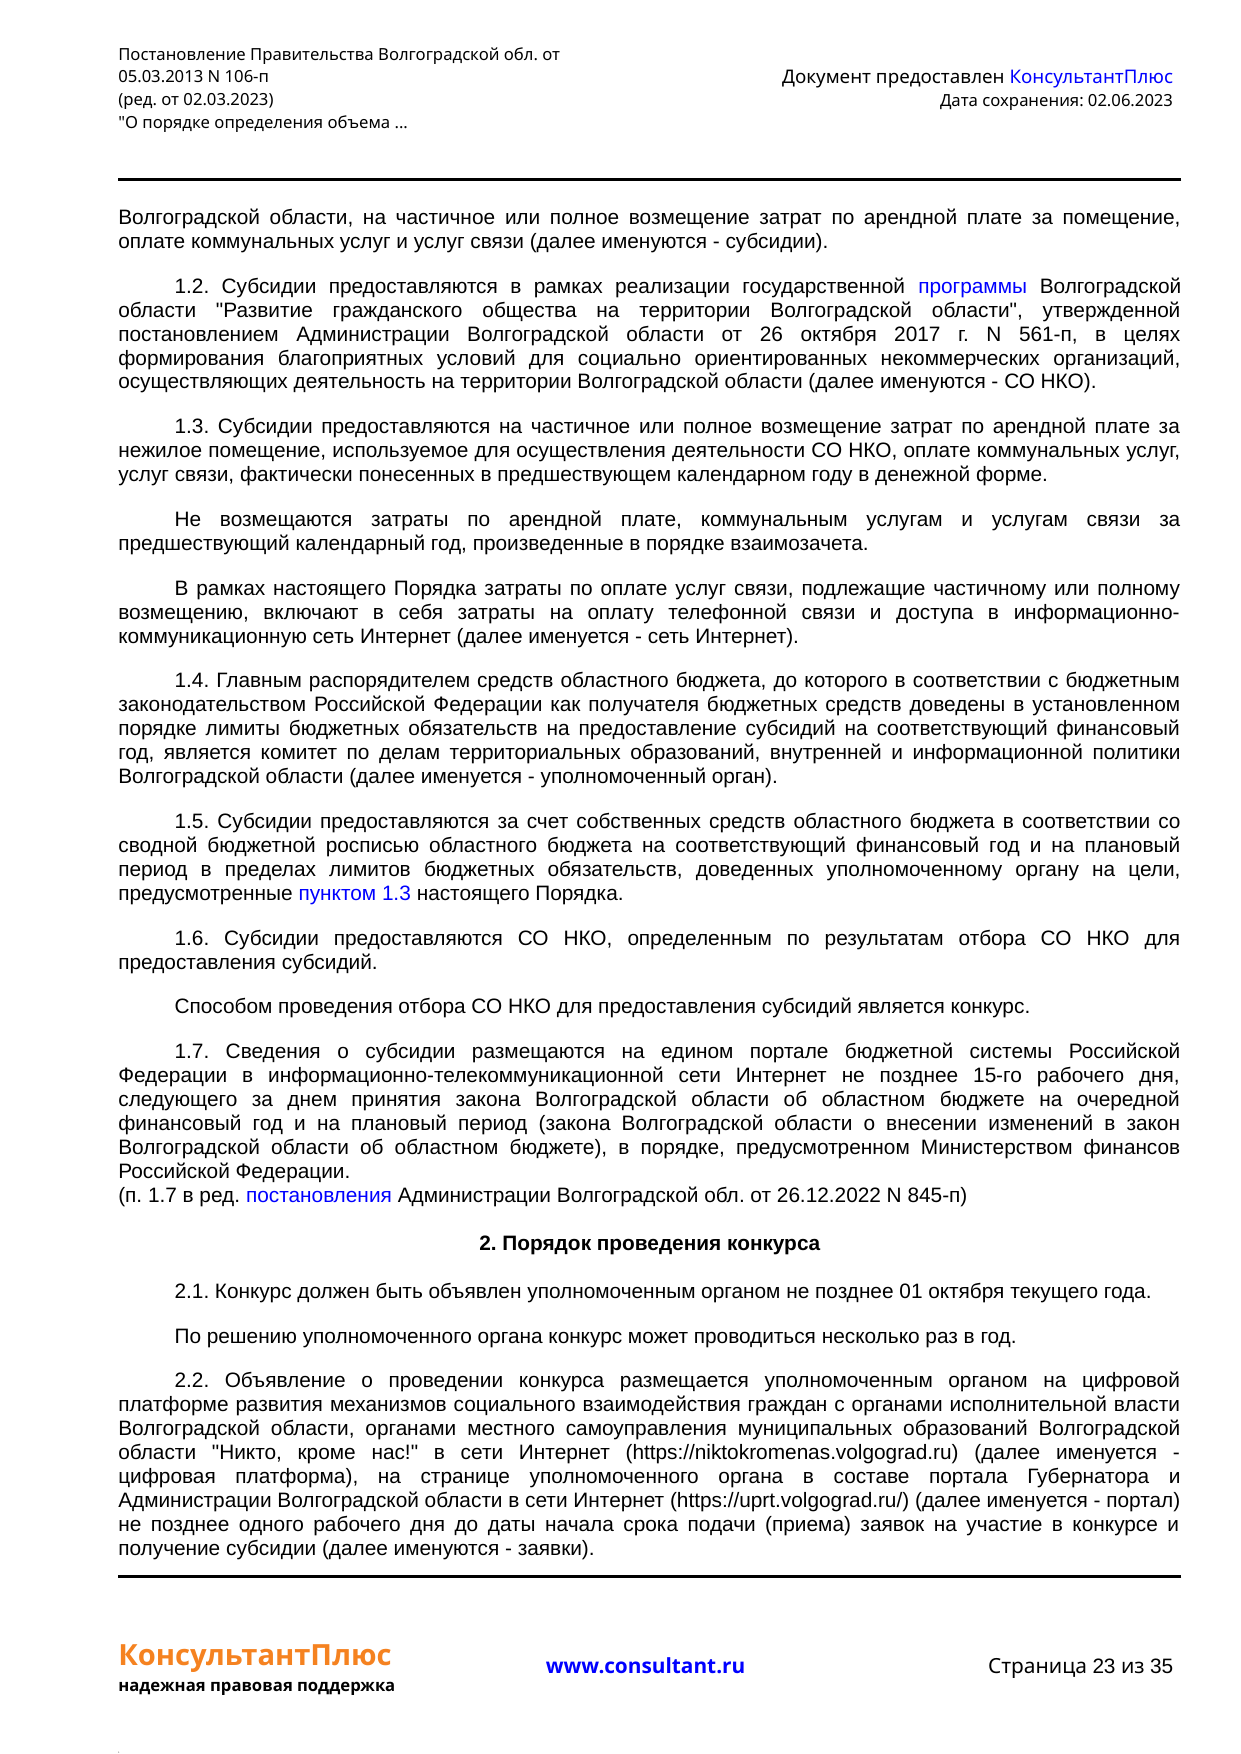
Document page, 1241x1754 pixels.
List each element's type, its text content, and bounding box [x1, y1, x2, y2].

text 2.2. Объявление о проведении конкурса размещается уполномоченным органом на цифровой платформе развития механизмов социального взаимодействия граждан с органами исполнительной власти Волгоградской области, органами местного самоуправления муниципальных образований Волгоградской области "Никто, кроме нас!" в сети Интернет (https://niktokromenas.volgograd.ru) (далее именуется - цифровая платформа), на странице уполномоченного органа в составе портала Губернатора и Администрации Волгоградской области в сети Интернет (https://uprt.volgograd.ru/) (далее именуется - портал) не позднее одного рабочего дня до даты начала срока подачи (приема) заявок на участие в конкурсе и получение субсидии (далее именуются - заявки). [118, 1368, 1181, 1560]
text 1.6. Субсидии предоставляются СО НКО, определенным по результатам отбора СО НКО для предоставления субсидий. [118, 926, 1181, 973]
text 1.5. Субсидии предоставляются за счет собственных средств областного бюджета в соответствии со сводной бюджетной росписью областного бюджета на соответствующий финансовый год и на плановый период в пределах лимитов бюджетных обязательств, доведенных уполномоченному органу на цели, предусмотренные пунктом 1.3 настоящего Порядка. [118, 809, 1181, 905]
text (п. 1.7 в ред. постановления Администрации Волгоградской обл. от 26.12.2022 N 845-п) [118, 1183, 1181, 1207]
text Не возмещаются затраты по арендной плате, коммунальным услугам и услугам связи за предшествующий календарный год, произведенные в порядке взаимозачета. [118, 507, 1181, 555]
text 2.1. Конкурс должен быть объявлен уполномоченным органом не позднее 01 октября текущего года. [118, 1279, 1181, 1303]
text В рамках настоящего Порядка затраты по оплате услуг связи, подлежащие частичному или полному возмещению, включают в себя затраты на оплату телефонной связи и доступа в информационно-коммуникационную сеть Интернет (далее именуется - сеть Интернет). [118, 576, 1181, 647]
text Способом проведения отбора СО НКО для предоставления субсидий является конкурс. [118, 994, 1181, 1018]
text 1.3. Субсидии предоставляются на частичное или полное возмещение затрат по арендной плате за нежилое помещение, используемое для осуществления деятельности СО НКО, оплате коммунальных услуг, услуг связи, фактически понесенных в предшествующем календарном году в денежной форме. [118, 414, 1181, 486]
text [118, 205, 1181, 253]
text 1.7. Сведения о субсидии размещаются на едином портале бюджетной системы Российской Федерации в информационно-телекоммуникационной сети Интернет не позднее 15-го рабочего дня, следующего за днем принятия закона Волгоградской области об областном бюджете на очередной финансовый год и на плановый период (закона Волгоградской области о внесении изменений в закон Волгоградской области об областном бюджете), в порядке, предусмотренном Министерством финансов Российской Федерации. [118, 1039, 1181, 1183]
text По решению уполномоченного органа конкурс может проводиться несколько раз в год. [118, 1323, 1181, 1347]
text 1.4. Главным распорядителем средств областного бюджета, до которого в соответствии с бюджетным законодательством Российской Федерации как получателя бюджетных средств доведены в установленном порядке лимиты бюджетных обязательств на предоставление субсидий на соответствующий финансовый год, является комитет по делам территориальных образований, внутренней и информационной политики Волгоградской области (далее именуется - уполномоченный орган). [118, 668, 1181, 788]
title 2. Порядок проведения конкурса [118, 1231, 1181, 1255]
text 1.2. Субсидии предоставляются в рамках реализации государственной программы Волгоградской области "Развитие гражданского общества на территории Волгоградской области", утвержденной постановлением Администрации Волгоградской области от 26 октября 2017 г. N 561-п, в целях формирования благоприятных условий для социально ориентированных некоммерческих организаций, осуществляющих деятельность на территории Волгоградской области (далее именуются - СО НКО). [118, 273, 1181, 393]
